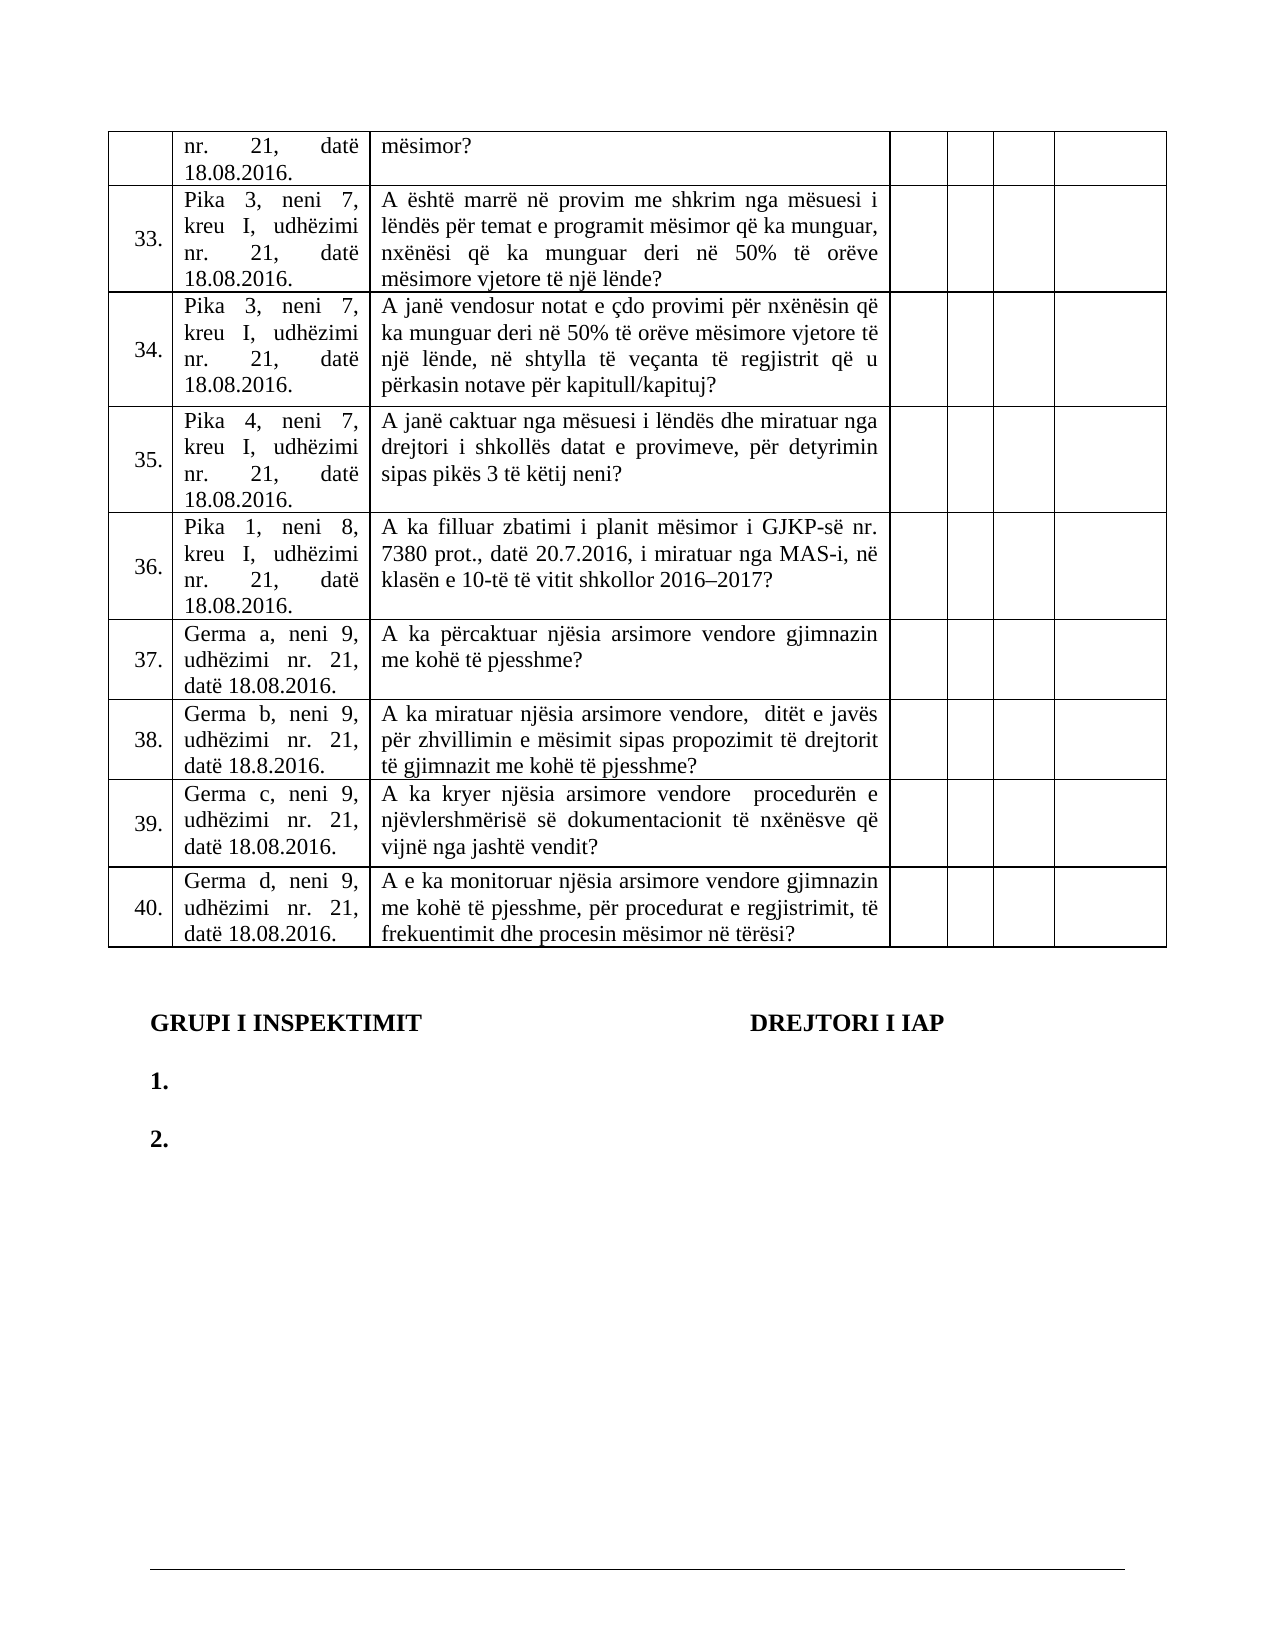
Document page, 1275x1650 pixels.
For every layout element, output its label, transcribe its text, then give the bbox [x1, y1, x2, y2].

table_cell [994, 407, 1054, 512]
table_cell [1055, 186, 1166, 291]
table_cell Germa a, neni 9, udhëzimi nr. 21, datë 18.08.2016. [173, 620, 369, 699]
table_cell [891, 132, 947, 185]
table_cell [109, 700, 172, 779]
table_cell Pika 3, neni 7, kreu I, udhëzimi nr. 21, datë 18.08.2016. [173, 186, 369, 291]
table_cell [994, 780, 1054, 866]
table_cell [948, 868, 993, 946]
table_cell A janë vendosur notat e çdo provimi për nxënësin që ka munguar deri në 50% të orëve mësimore vjetore të një lënde, në shtylla të veçanta të regjistrit që u përkasin notave për kapitull/kapituj? [371, 293, 889, 406]
table_cell [1055, 132, 1166, 185]
table_cell [994, 868, 1054, 946]
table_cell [173, 132, 369, 185]
table_cell A është marrë në provim me shkrim nga mësuesi i lëndës për temat e programit mësimor që ka munguar, nxënësi që ka munguar deri në 50% të orëve mësimore vjetore të një lënde? [371, 186, 889, 291]
table_cell [891, 780, 947, 866]
table_cell [1055, 620, 1166, 699]
table_cell [1055, 780, 1166, 866]
table_cell [109, 293, 172, 406]
table_cell [109, 513, 172, 619]
table_cell Germa d, neni 9, udhëzimi nr. 21, datë 18.08.2016. [173, 868, 369, 946]
table_cell [1055, 513, 1166, 619]
table_cell [1055, 293, 1166, 406]
table_cell Pika 4, neni 7, kreu I, udhëzimi nr. 21, datë 18.08.2016. [173, 407, 369, 512]
table_cell Pika 3, neni 7, kreu I, udhëzimi nr. 21, datë 18.08.2016. [173, 293, 369, 406]
table_cell [109, 620, 172, 699]
text 2. [150, 1124, 1125, 1153]
table_cell [994, 293, 1054, 406]
table_cell [994, 186, 1054, 291]
table_cell [1055, 407, 1166, 512]
text GRUPI I INSPEKTIMIT DREJTORI I IAP [150, 1008, 1125, 1037]
table_cell [948, 293, 993, 406]
table_cell [891, 186, 947, 291]
table_cell [948, 620, 993, 699]
table_cell [994, 700, 1054, 779]
table_cell [1055, 700, 1166, 779]
table_cell [1055, 868, 1166, 946]
table_cell A ka kryer njësia arsimore vendore procedurën e njëvlershmërisë së dokumentacionit të nxënësve që vijnë nga jashtë vendit? [371, 780, 889, 866]
table_cell [891, 293, 947, 406]
table_cell [994, 620, 1054, 699]
table_cell A ka miratuar njësia arsimore vendore, ditët e javës për zhvillimin e mësimit sipas propozimit të drejtorit të gjimnazit me kohë të pjesshme? [371, 700, 889, 779]
table_cell [994, 132, 1054, 185]
table_cell Germa b, neni 9, udhëzimi nr. 21, datë 18.8.2016. [173, 700, 369, 779]
table_cell [109, 132, 172, 185]
table_cell [891, 700, 947, 779]
table_cell [109, 407, 172, 512]
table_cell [371, 132, 889, 185]
table_cell Germa c, neni 9, udhëzimi nr. 21, datë 18.08.2016. [173, 780, 369, 866]
table_cell [891, 513, 947, 619]
table_cell A ka përcaktuar njësia arsimore vendore gjimnazin me kohë të pjesshme? [371, 620, 889, 699]
table_cell [948, 407, 993, 512]
table_cell [994, 513, 1054, 619]
table_cell [948, 780, 993, 866]
table_cell Pika 1, neni 8, kreu I, udhëzimi nr. 21, datë 18.08.2016. [173, 513, 369, 619]
table_cell [109, 780, 172, 866]
table_cell [948, 186, 993, 291]
table_cell [948, 132, 993, 185]
table_cell [948, 513, 993, 619]
table_cell A e ka monitoruar njësia arsimore vendore gjimnazin me kohë të pjesshme, për procedurat e regjistrimit, të frekuentimit dhe procesin mësimor në tërësi? [371, 868, 889, 946]
text 1. [150, 1066, 1125, 1095]
table_cell A janë caktuar nga mësuesi i lëndës dhe miratuar nga drejtori i shkollës datat e provimeve, për detyrimin sipas pikës 3 të këtij neni? [371, 407, 889, 512]
table_cell [109, 868, 172, 946]
table_cell [109, 186, 172, 291]
table_cell A ka filluar zbatimi i planit mësimor i GJKP-së nr. 7380 prot., datë 20.7.2016, i miratuar nga MAS-i, në klasën e 10-të të vitit shkollor 2016–2017? [371, 513, 889, 619]
table_cell [948, 700, 993, 779]
table_cell [891, 620, 947, 699]
table_cell [891, 407, 947, 512]
table_cell [891, 868, 947, 946]
